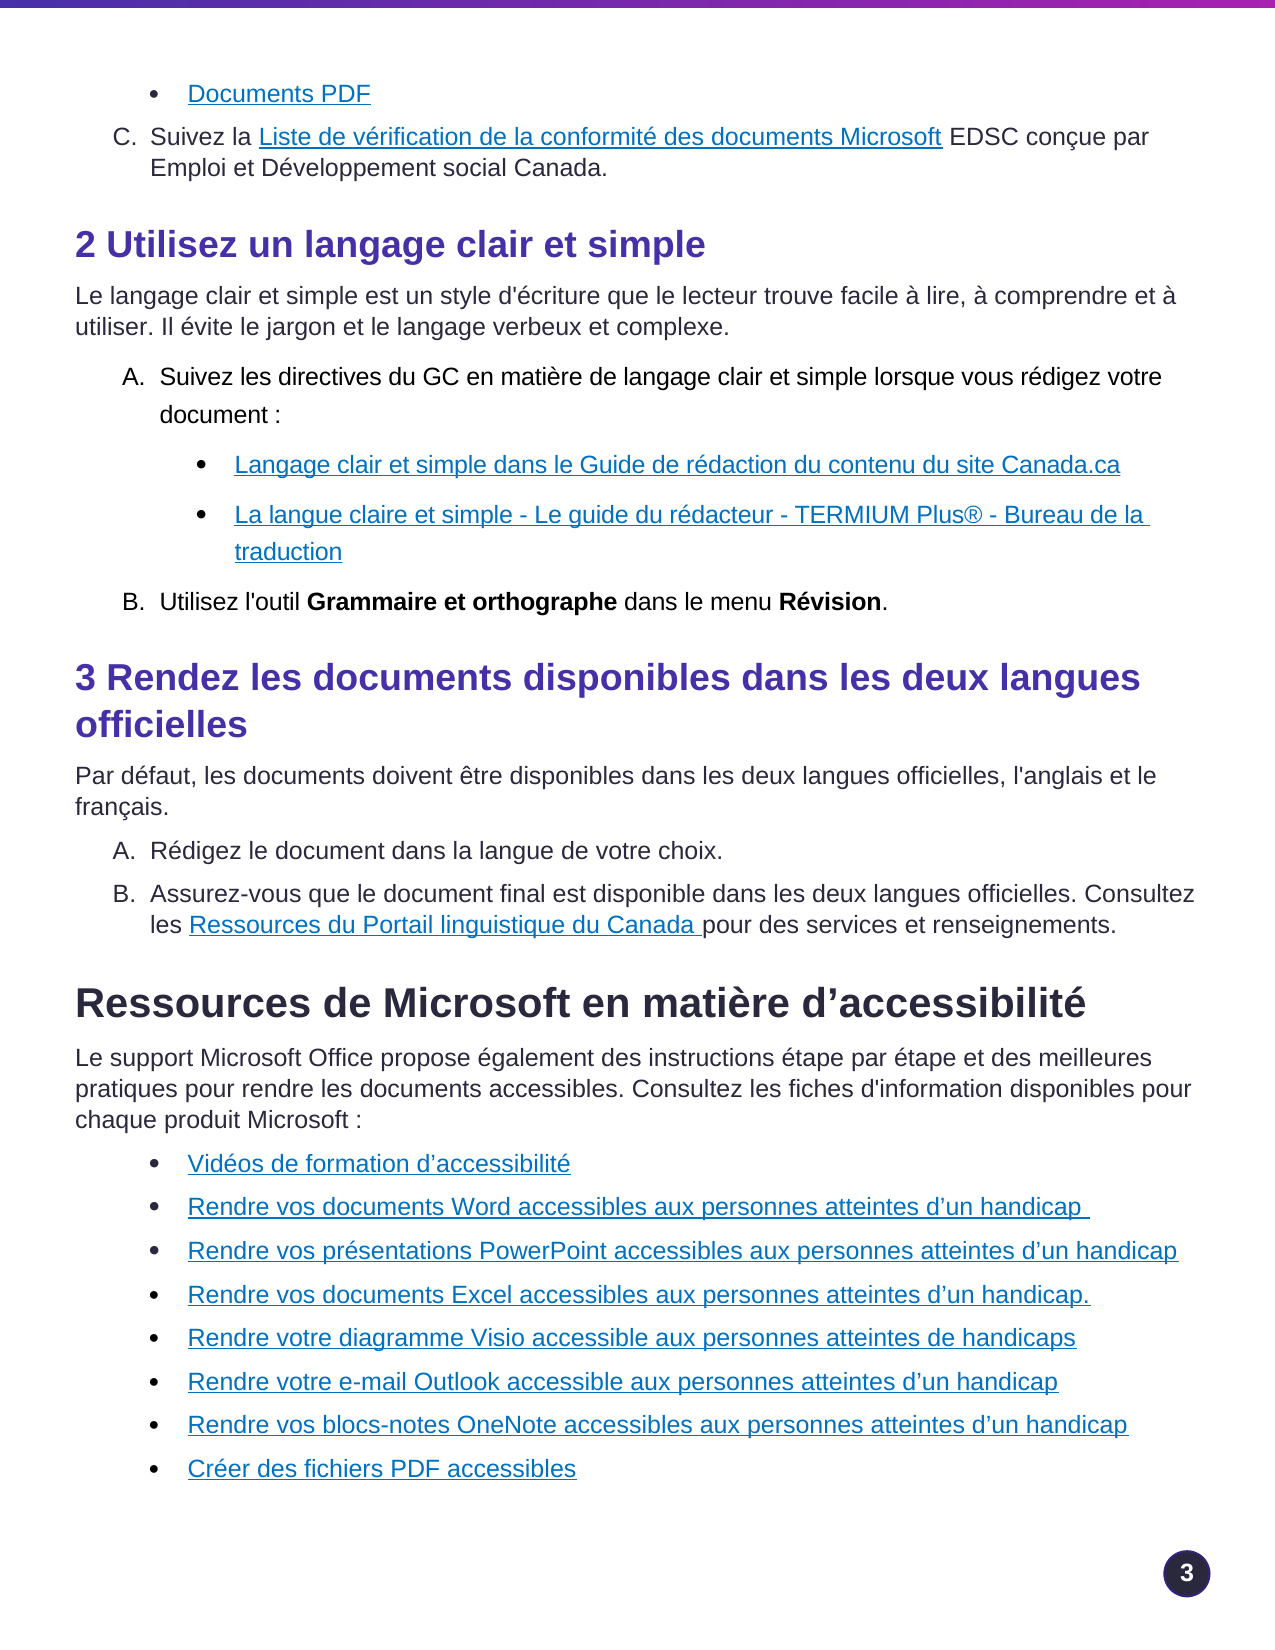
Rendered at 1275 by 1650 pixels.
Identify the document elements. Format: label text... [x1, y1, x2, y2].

list La langue claire et simple - Le guide du rédacteur - TERMIUM Plus® - Bureau de la traduction [197, 493, 1200, 568]
list Suivez les directives du GC en matière de langage clair et simple lorsque vous rédigez votre document : [122, 356, 1200, 431]
list Rendre vos présentations PowerPoint accessibles aux personnes atteintes d’un handicap [150, 1236, 1200, 1265]
list Assurez-vous que le document final est disponible dans les deux langues officielles. Consultez les Ressources du Portail linguistique du Canada pour des services et renseignements. [112, 879, 1200, 939]
list Rendre vos documents Excel accessibles aux personnes atteintes d’un handicap. [150, 1279, 1200, 1308]
list Rendre votre e-mail Outlook accessible aux personnes atteintes d’un handicap [150, 1367, 1200, 1395]
list Rendre vos blocs-notes OneNote accessibles aux personnes atteintes d’un handicap [150, 1410, 1200, 1439]
list Langage clair et simple dans le Guide de rédaction du contenu du site Canada.ca [197, 443, 1200, 481]
text Le support Microsoft Office propose également des instructions étape par étape et des meilleures pratiques pour rendre les documents accessibles. Consultez les fiches d'information disponibles pour chaque produit Microsoft : [75, 1043, 1200, 1134]
list Rendre vos documents Word accessibles aux personnes atteintes d’un handicap [150, 1192, 1200, 1221]
list Créer des fichiers PDF accessibles [150, 1454, 1200, 1482]
list Rendre votre diagramme Visio accessible aux personnes atteintes de handicaps [150, 1323, 1200, 1352]
subtitle 3 Rendez les documents disponibles dans les deux langues officielles [75, 656, 1200, 745]
text Par défaut, les documents doivent être disponibles dans les deux langues officielles, l'anglais et le français. [75, 761, 1200, 821]
list Vidéos de formation d’accessibilité [150, 1149, 1200, 1177]
list Documents PDF [150, 79, 1200, 107]
list Rédigez le document dans la langue de votre choix. [112, 836, 1200, 864]
text Le langage clair et simple est un style d'écriture que le lecteur trouve facile à lire, à comprendre et à utiliser. Il évite le jargon et le langage verbeux et complexe. [75, 281, 1200, 341]
list Utilisez l'outil Grammaire et orthographe dans le menu Révision. [122, 581, 1200, 618]
list Suivez la Liste de vérification de la conformité des documents Microsoft EDSC conçue par Emploi et Développement social Canada. [112, 122, 1200, 182]
subtitle Ressources de Microsoft en matière d’accessibilité [75, 979, 1200, 1027]
subtitle 2 Utilisez un langage clair et simple [75, 222, 1200, 265]
